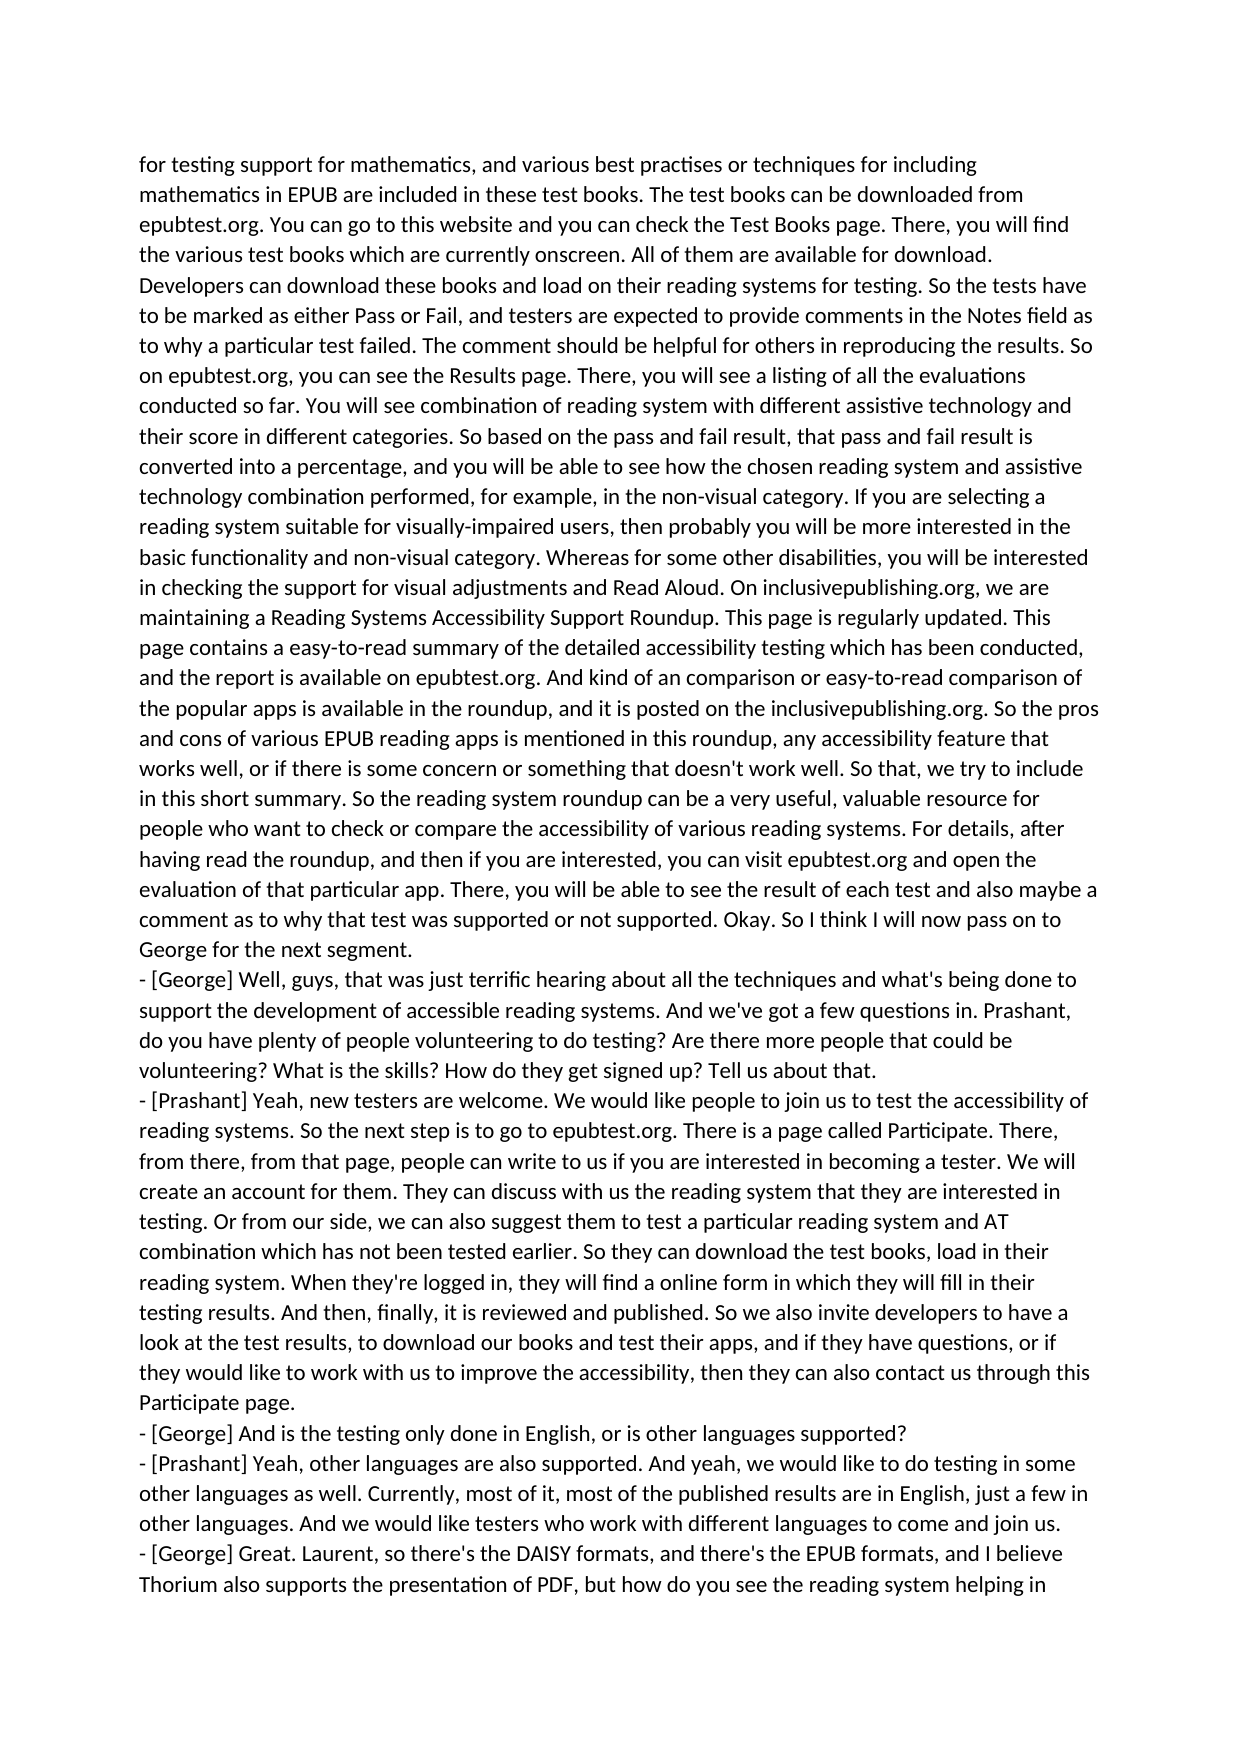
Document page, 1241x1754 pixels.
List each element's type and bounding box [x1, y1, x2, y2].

text [139, 150, 1101, 1598]
